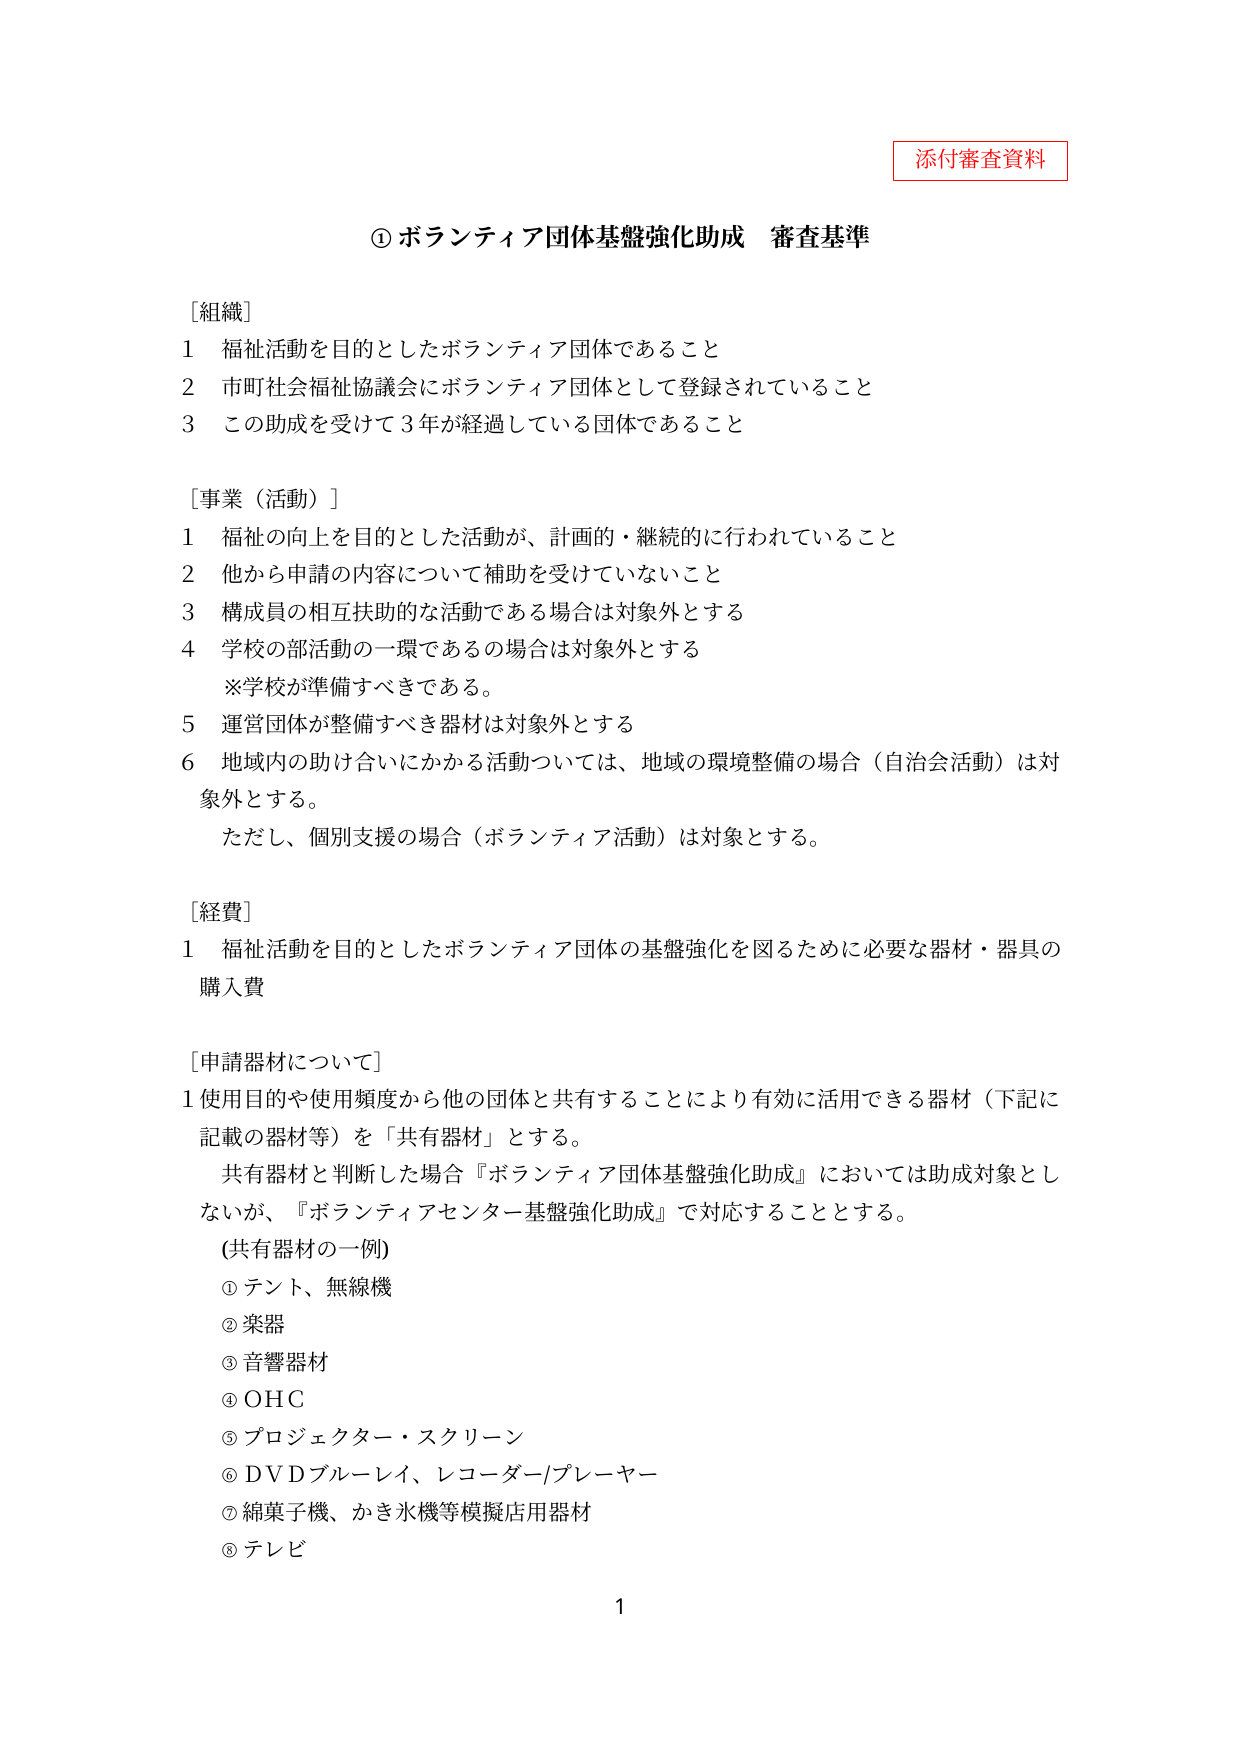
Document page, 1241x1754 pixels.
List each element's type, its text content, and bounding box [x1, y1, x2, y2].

text ④ＯＨＣ [177, 1379, 1063, 1417]
text ２ 他から申請の内容について補助を受けていないこと [177, 554, 1063, 592]
text ※学校が準備すべきである。 [202, 667, 1063, 704]
text ［事業（活動）］ [177, 479, 1063, 517]
text ５ 運営団体が整備すべき器材は対象外とする [177, 704, 1063, 742]
text ①ボランティア団体基盤強化助成 審査基準 [177, 217, 1063, 254]
text ②楽器 [177, 1304, 1063, 1342]
text ①テント、無線機 [177, 1267, 1063, 1304]
text ４ 学校の部活動の一環であるの場合は対象外とする [177, 629, 1063, 667]
text ３ この助成を受けて３年が経過している団体であること [177, 404, 1063, 442]
text ⑧テレビ [177, 1529, 1063, 1567]
text ［組織］ [177, 292, 1063, 329]
text (共有器材の一例) [199, 1229, 1063, 1267]
text ③音響器材 [177, 1342, 1063, 1379]
text ⑤プロジェクター・スクリーン [177, 1417, 1063, 1454]
text ６ 地域内の助け合いにかかる活動ついては、地域の環境整備の場合（自治会活動）は対象外とする。 [177, 742, 1063, 817]
text ⑦綿菓子機、かき氷機等模擬店用器材 [177, 1492, 1063, 1529]
text １使用目的や使用頻度から他の団体と共有することにより有効に活用できる器材（下記に記載の器材等）を「共有器材」とする。 [177, 1079, 1063, 1154]
text １ 福祉活動を目的としたボランティア団体の基盤強化を図るために必要な器材・器具の購入費 [177, 929, 1063, 1004]
text 共有器材と判断した場合『ボランティア団体基盤強化助成』においては助成対象としないが、『ボランティアセンター基盤強化助成』で対応することとする。 [199, 1154, 1063, 1229]
text ただし、個別支援の場合（ボランティア活動）は対象とする。 [199, 817, 1063, 854]
text ［経費］ [177, 892, 1063, 929]
text １ 福祉活動を目的としたボランティア団体であること [177, 329, 1063, 367]
text ３ 構成員の相互扶助的な活動である場合は対象外とする [177, 592, 1063, 629]
text ⑥ＤＶＤブルーレイ、レコーダー/プレーヤー [177, 1454, 1063, 1492]
text １ 福祉の向上を目的とした活動が、計画的・継続的に行われていること [177, 517, 1063, 554]
text ２ 市町社会福祉協議会にボランティア団体として登録されていること [177, 367, 1063, 404]
text ［申請器材について］ [177, 1042, 1063, 1079]
